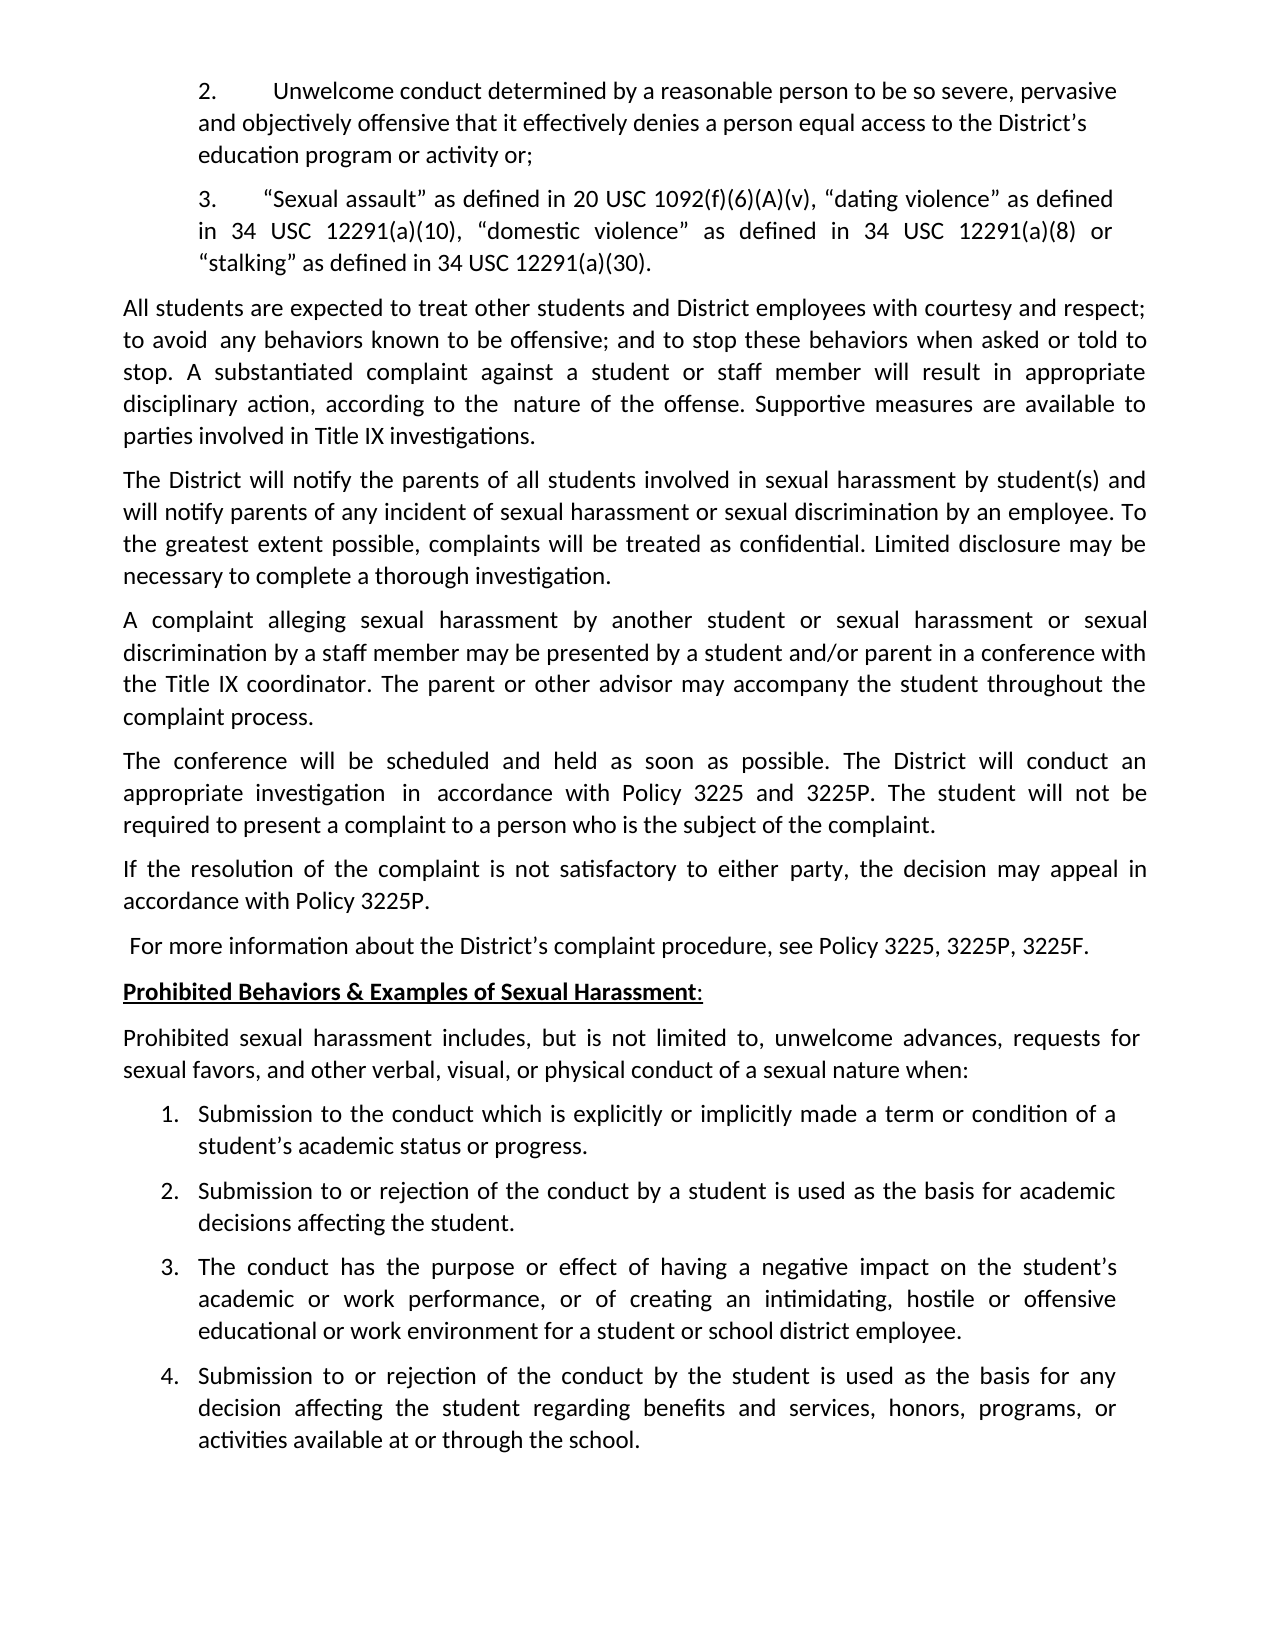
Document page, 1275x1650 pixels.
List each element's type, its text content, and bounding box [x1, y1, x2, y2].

text All students are expected to treat other students and District employees with courtesy and respect; to avoid any behaviors known to be offensive; and to stop these behaviors when asked or told to stop. A substantiated complaint against a student or staff member will result in appropriate disciplinary action, according to the nature of the offense. Supportive measures are available to parties involved in Title IX investigations. [123, 292, 1147, 450]
list The conduct has the purpose or effect of having a negative impact on the student’s academic or work performance, or of creating an intimidating, hostile or offensive educational or work environment for a student or school district employee. [160, 1251, 1118, 1346]
list Submission to or rejection of the conduct by a student is used as the basis for academic decisions affecting the student. [160, 1175, 1118, 1237]
list Submission to the conduct which is explicitly or implicitly made a term or condition of a student’s academic status or progress. [160, 1098, 1117, 1161]
text Prohibited sexual harassment includes, but is not limited to, unwelcome advances, requests for sexual favors, and other verbal, visual, or physical conduct of a sexual nature when: [123, 1022, 1162, 1084]
text If the resolution of the complaint is not satisfactory to either party, the decision may appeal in accordance with Policy 3225P. [123, 853, 1147, 916]
list Unwelcome conduct determined by a reasonable person to be so severe, pervasive and objectively offensive that it effectively denies a person equal access to the District’s education program or activity or; [198, 75, 1118, 169]
text A complaint alleging sexual harassment by another student or sexual harassment or sexual discrimination by a staff member may be presented by a student and/or parent in a conference with the Title IX coordinator. The parent or other advisor may accompany the student throughout the complaint process. [123, 605, 1148, 731]
list “Sexual assault” as defined in 20 USC 1092(f)(6)(A)(v), “dating violence” as defined in 34 USC 12291(a)(10), “domestic violence” as defined in 34 USC 12291(a)(8) or “stalking” as defined in 34 USC 12291(a)(30). [198, 183, 1115, 278]
text For more information about the District’s complaint procedure, see Policy 3225, 3225P, 3225F. [129, 930, 1162, 961]
text Prohibited Behaviors & Examples of Sexual Harassment: [123, 976, 1162, 1007]
text The District will notify the parents of all students involved in sexual harassment by student(s) and will notify parents of any incident of sexual harassment or sexual discrimination by an employee. To the greatest extent possible, complaints will be treated as confidential. Limited disclosure may be necessary to complete a thorough investigation. [123, 464, 1148, 591]
text The conference will be scheduled and held as soon as possible. The District will conduct an appropriate investigation in accordance with Policy 3225 and 3225P. The student will not be required to present a complaint to a person who is the subject of the complaint. [123, 745, 1148, 839]
list Submission to or rejection of the conduct by the student is used as the basis for any decision affecting the student regarding benefits and services, honors, programs, or activities available at or through the school. [160, 1360, 1118, 1454]
